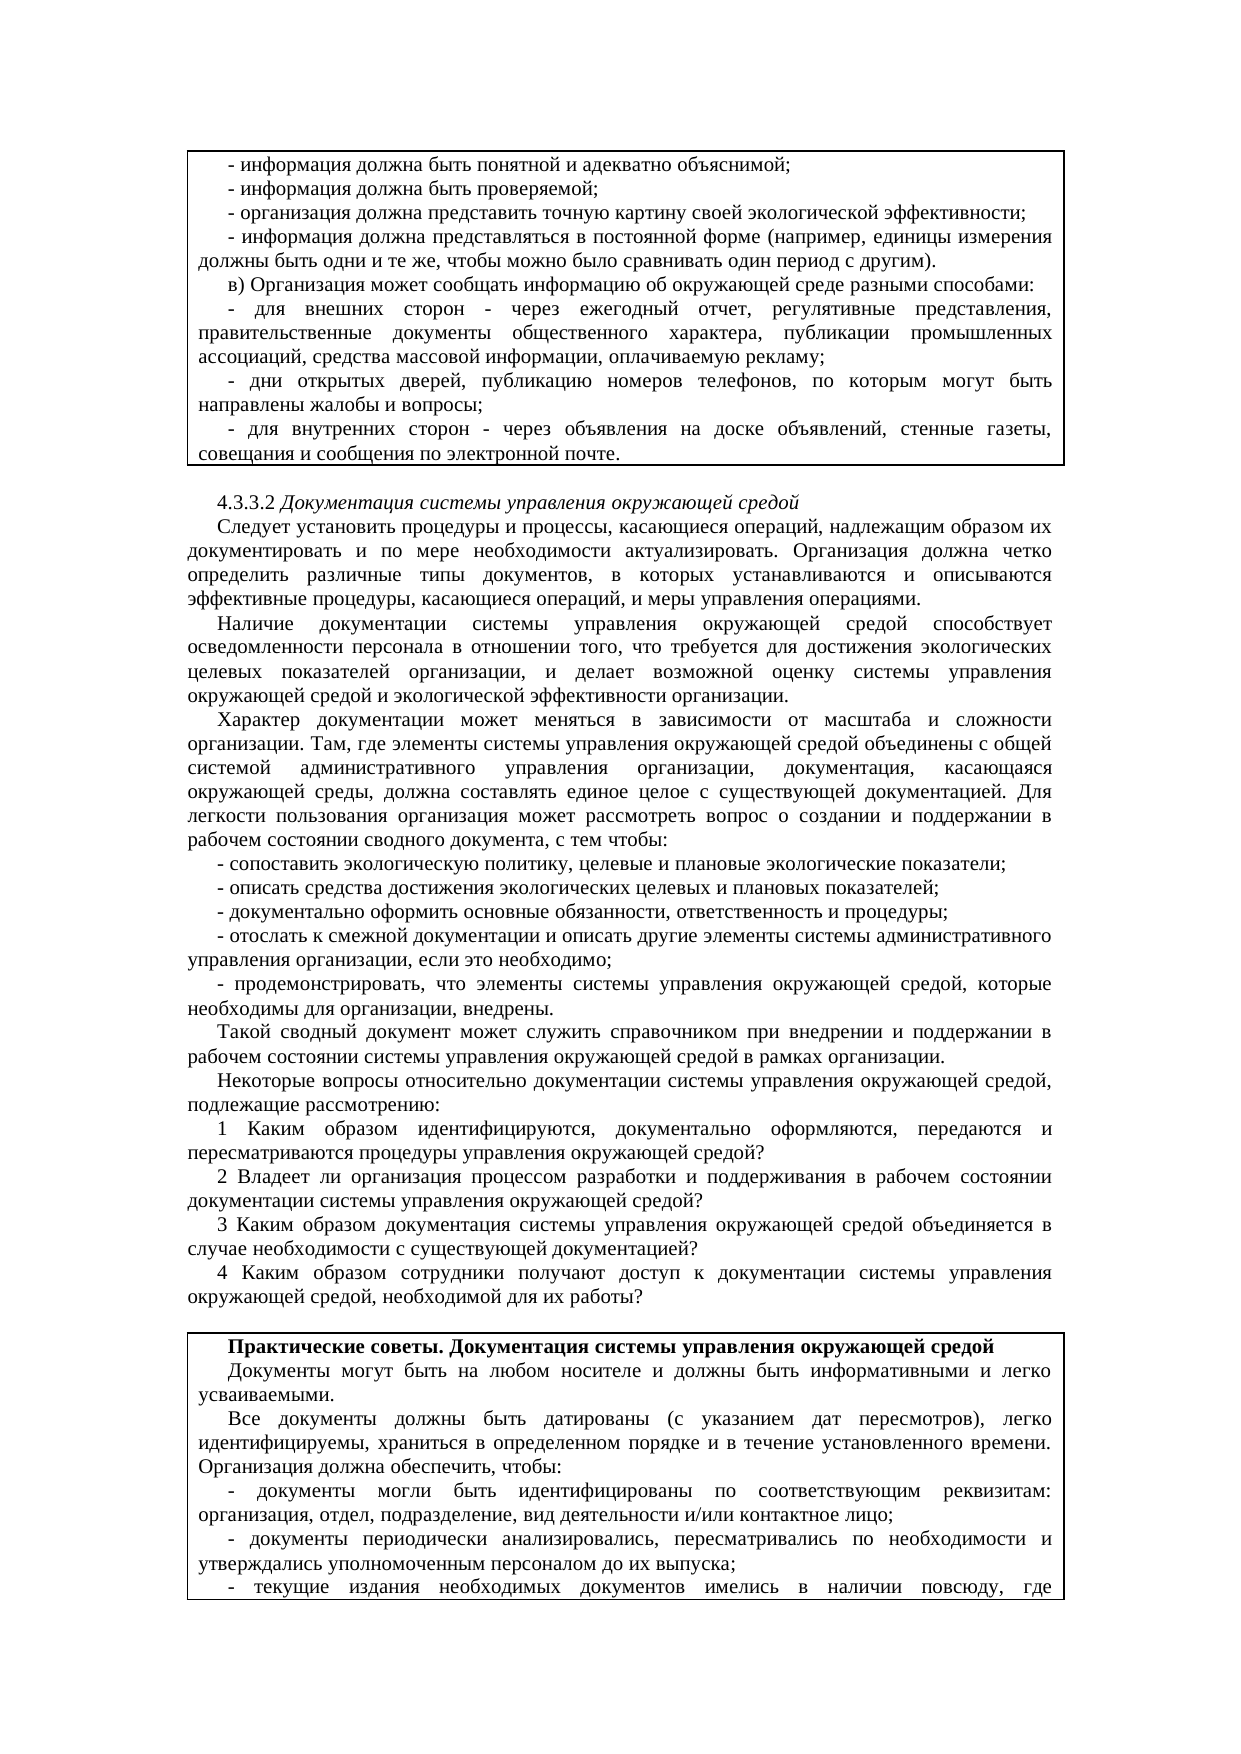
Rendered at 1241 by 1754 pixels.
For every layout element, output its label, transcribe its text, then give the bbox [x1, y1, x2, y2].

text Следует установить процедуры и процессы, касающиеся операций, надлежащим образом их документировать и по мере необходимости актуализировать. Организация должна четко определить различные типы документов, в которых устанавливаются и описываются эффективные процедуры, касающиеся операций, и меры управления операциями. [187, 514, 1053, 610]
text Характер документации может меняться в зависимости от масштаба и сложности организации. Там, где элементы системы управления окружающей средой объединены с общей системой административного управления организации, документация, касающаяся окружающей среды, должна составлять единое целое с существующей документацией. Для легкости пользования организация может рассмотреть вопрос о создании и поддержании в рабочем состоянии сводного документа, с тем чтобы: [187, 707, 1053, 851]
text 3 Каким образом документация системы управления окружающей средой объединяется в случае необходимости с существующей документацией? [187, 1212, 1053, 1260]
text - продемонстрировать, что элементы системы управления окружающей средой, которые необходимы для организации, внедрены. [187, 971, 1053, 1019]
text 1 Каким образом идентифицируются, документально оформляются, передаются и пересматриваются процедуры управления окружающей средой? [187, 1116, 1053, 1164]
text - описать средства достижения экологических целевых и плановых показателей; [187, 875, 1053, 899]
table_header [188, 152, 1063, 464]
text 4.3.3.2 Документация системы управления окружающей средой [187, 490, 1053, 514]
text 4 Каким образом сотрудники получают доступ к документации системы управления окружающей средой, необходимой для их работы? [187, 1260, 1053, 1308]
text Наличие документации системы управления окружающей средой способствует осведомленности персонала в отношении того, что требуется для достижения экологических целевых показателей организации, и делает возможной оценку системы управления окружающей средой и экологической эффективности организации. [187, 610, 1053, 707]
text - документально оформить основные обязанности, ответственность и процедуры; [187, 899, 1053, 923]
text 2 Владеет ли организация процессом разработки и поддерживания в рабочем состоянии документации системы управления окружающей средой? [187, 1164, 1053, 1212]
text - отослать к смежной документации и описать другие элементы системы административного управления организации, если это необходимо; [187, 923, 1053, 971]
text Такой сводный документ может служить справочником при внедрении и поддержании в рабочем состоянии системы управления окружающей средой в рамках организации. [187, 1019, 1053, 1067]
text Некоторые вопросы относительно документации системы управления окружающей средой, подлежащие рассмотрению: [187, 1067, 1053, 1116]
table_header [188, 1334, 1063, 1598]
text - сопоставить экологическую политику, целевые и плановые экологические показатели; [187, 851, 1053, 875]
